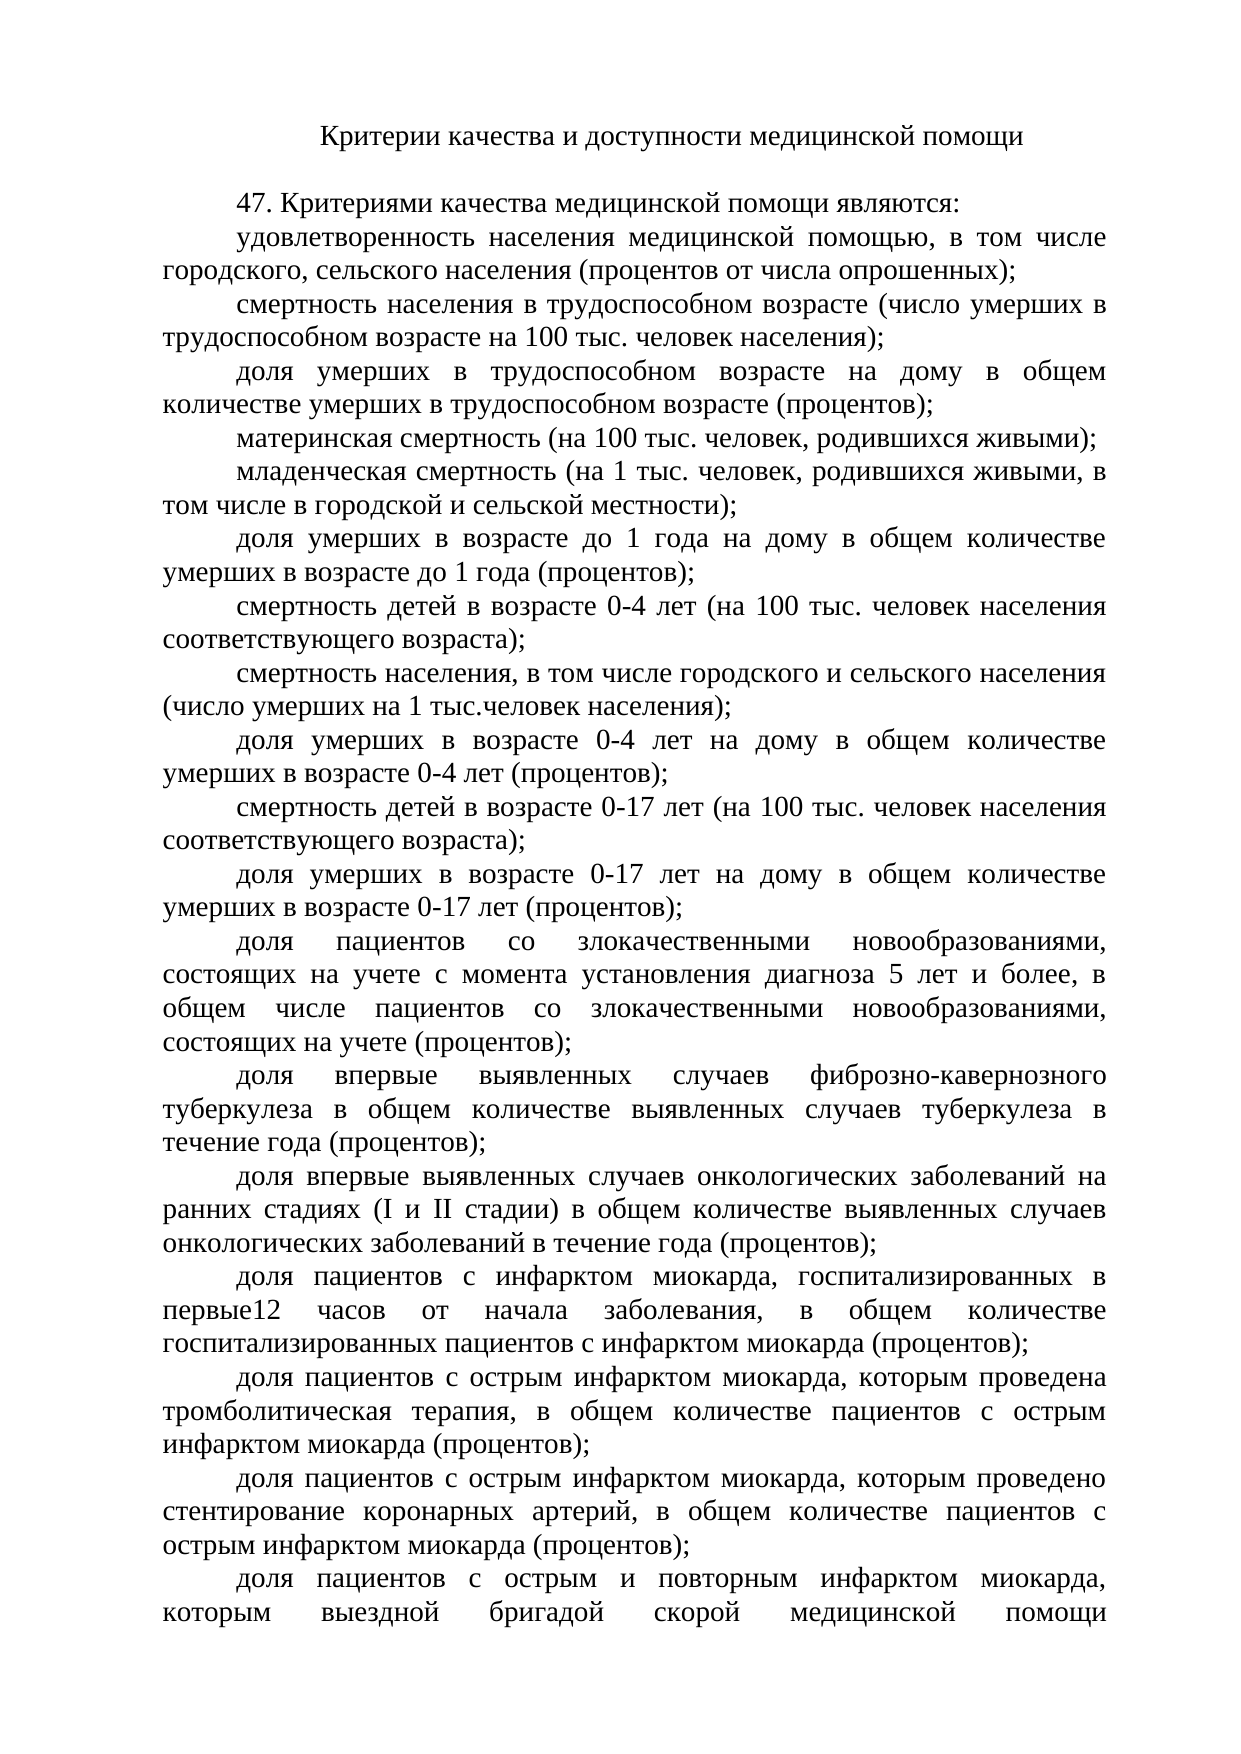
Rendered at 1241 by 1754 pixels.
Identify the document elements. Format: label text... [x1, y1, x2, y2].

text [162, 1560, 1107, 1627]
text смертность населения в трудоспособном возрасте (число умерших в трудоспособном возрасте на 100 тыс. человек населения); [162, 286, 1107, 353]
text младенческая смертность (на 1 тыс. человек, родившихся живыми, в том числе в городской и сельской местности); [162, 453, 1107, 521]
text доля пациентов с инфарктом миокарда, госпитализированных в первые12 часов от начала заболевания, в общем количестве госпитализированных пациентов с инфарктом миокарда (процентов); [162, 1258, 1107, 1359]
text доля умерших в возрасте до 1 года на дому в общем количестве умерших в возрасте до 1 года (процентов); [162, 521, 1107, 588]
text доля пациентов с острым инфарктом миокарда, которым проведена тромболитическая терапия, в общем количестве пациентов с острым инфарктом миокарда (процентов); [162, 1359, 1107, 1460]
text доля впервые выявленных случаев онкологических заболеваний на ранних стадиях (I и II стадии) в общем количестве выявленных случаев онкологических заболеваний в течение года (процентов); [162, 1158, 1107, 1258]
text доля умерших в возрасте 0-4 лет на дому в общем количестве умерших в возрасте 0-4 лет (процентов); [162, 722, 1107, 789]
text Критерии качества и доступности медицинской помощи [162, 118, 1107, 152]
text 47. Критериями качества медицинской помощи являются: [162, 185, 1107, 219]
text доля умерших в возрасте 0-17 лет на дому в общем количестве умерших в возрасте 0-17 лет (процентов); [162, 856, 1107, 923]
text смертность детей в возрасте 0-17 лет (на 100 тыс. человек населения соответствующего возраста); [162, 789, 1107, 856]
text смертность детей в возрасте 0-4 лет (на 100 тыс. человек населения соответствующего возраста); [162, 588, 1107, 655]
text доля впервые выявленных случаев фиброзно-кавернозного туберкулеза в общем количестве выявленных случаев туберкулеза в течение года (процентов); [162, 1057, 1107, 1158]
text смертность населения, в том числе городского и сельского населения (число умерших на 1 тыс.человек населения); [162, 655, 1107, 722]
text материнская смертность (на 100 тыс. человек, родившихся живыми); [162, 420, 1107, 453]
text доля умерших в трудоспособном возрасте на дому в общем количестве умерших в трудоспособном возрасте (процентов); [162, 353, 1107, 420]
text удовлетворенность населения медицинской помощью, в том числе городского, сельского населения (процентов от числа опрошенных); [162, 219, 1107, 286]
text доля пациентов с острым инфарктом миокарда, которым проведено стентирование коронарных артерий, в общем количестве пациентов с острым инфарктом миокарда (процентов); [162, 1460, 1107, 1560]
text доля пациентов со злокачественными новообразованиями, состоящих на учете с момента установления диагноза 5 лет и более, в общем числе пациентов со злокачественными новообразованиями, состоящих на учете (процентов); [162, 923, 1107, 1057]
